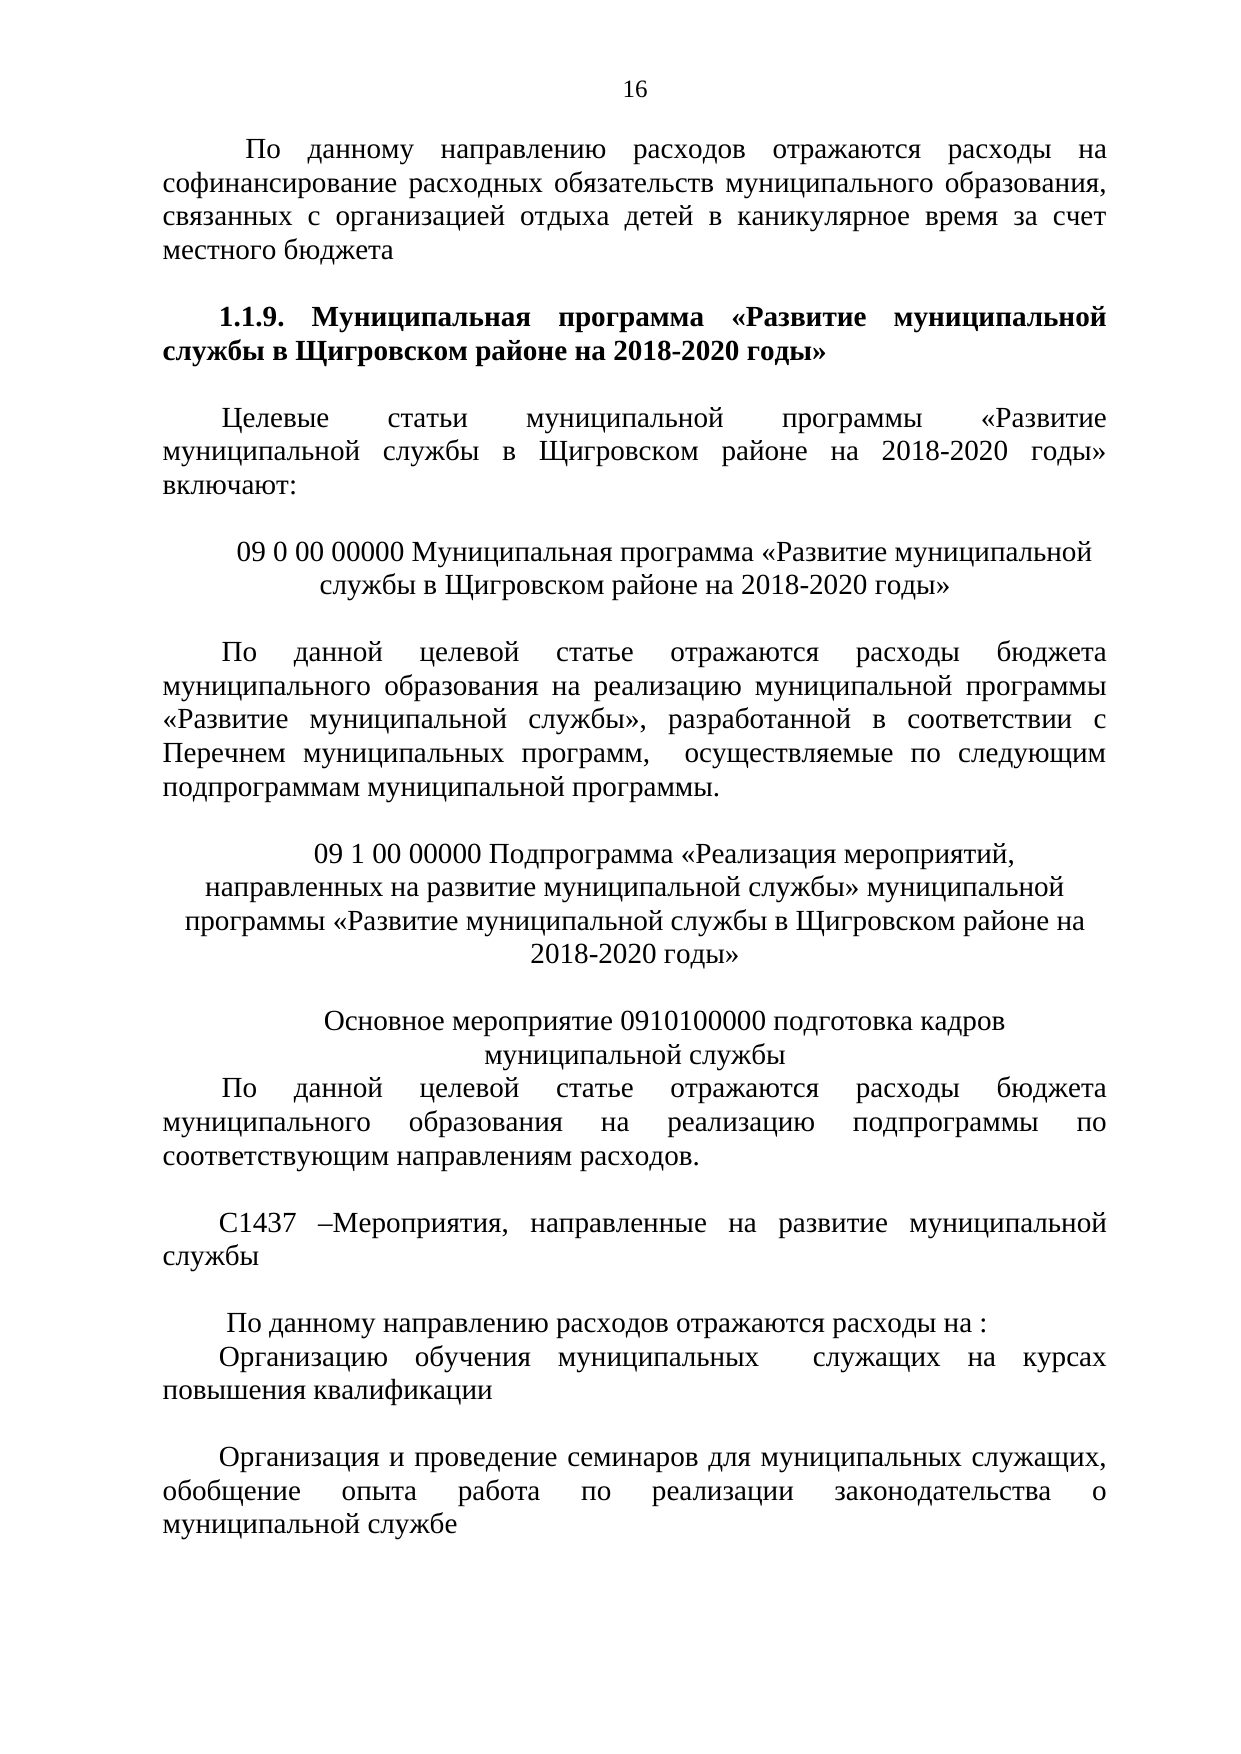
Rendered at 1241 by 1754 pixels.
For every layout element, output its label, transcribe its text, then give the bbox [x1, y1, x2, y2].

text 09 0 00 00000 Муниципальная программа «Развитие муниципальной службы в Щигровском районе на 2018-2020 годы» [162, 534, 1107, 601]
text С1437 –Мероприятия, направленные на развитие муниципальной службы [162, 1205, 1107, 1272]
text Организация и проведение семинаров для муниципальных служащих, обобщение опыта работа по реализации законодательства о муниципальной службе [162, 1439, 1107, 1540]
text По данному направлению расходов отражаются расходы на : [162, 1305, 1107, 1339]
text Основное мероприятие 0910100000 подготовка кадров муниципальной службы [162, 1003, 1107, 1071]
text По данному направлению расходов отражаются расходы на софинансирование расходных обязательств муниципального образования, связанных с организацией отдыха детей в каникулярное время за счет местного бюджета [162, 131, 1107, 266]
text 09 1 00 00000 Подпрограмма «Реализация мероприятий, направленных на развитие муниципальной службы» муниципальной программы «Развитие муниципальной службы в Щигровском районе на 2018-2020 годы» [162, 836, 1107, 970]
text По данной целевой статье отражаются расходы бюджета муниципального образования на реализацию подпрограммы по соответствующим направлениям расходов. [162, 1071, 1107, 1171]
text Целевые статьи муниципальной программы «Развитие муниципальной службы в Щигровском районе на 2018-2020 годы» включают: [162, 400, 1107, 500]
text По данной целевой статье отражаются расходы бюджета муниципального образования на реализацию муниципальной программы «Развитие муниципальной службы», разработанной в соответствии с Перечнем муниципальных программ, осуществляемые по следующим подпрограммам муниципальной программы. [162, 634, 1107, 802]
text 1.1.9. Муниципальная программа «Развитие муниципальной службы в Щигровском районе на 2018-2020 годы» [162, 299, 1107, 366]
text Организацию обучения муниципальных служащих на курсах повышения квалификации [162, 1339, 1107, 1406]
